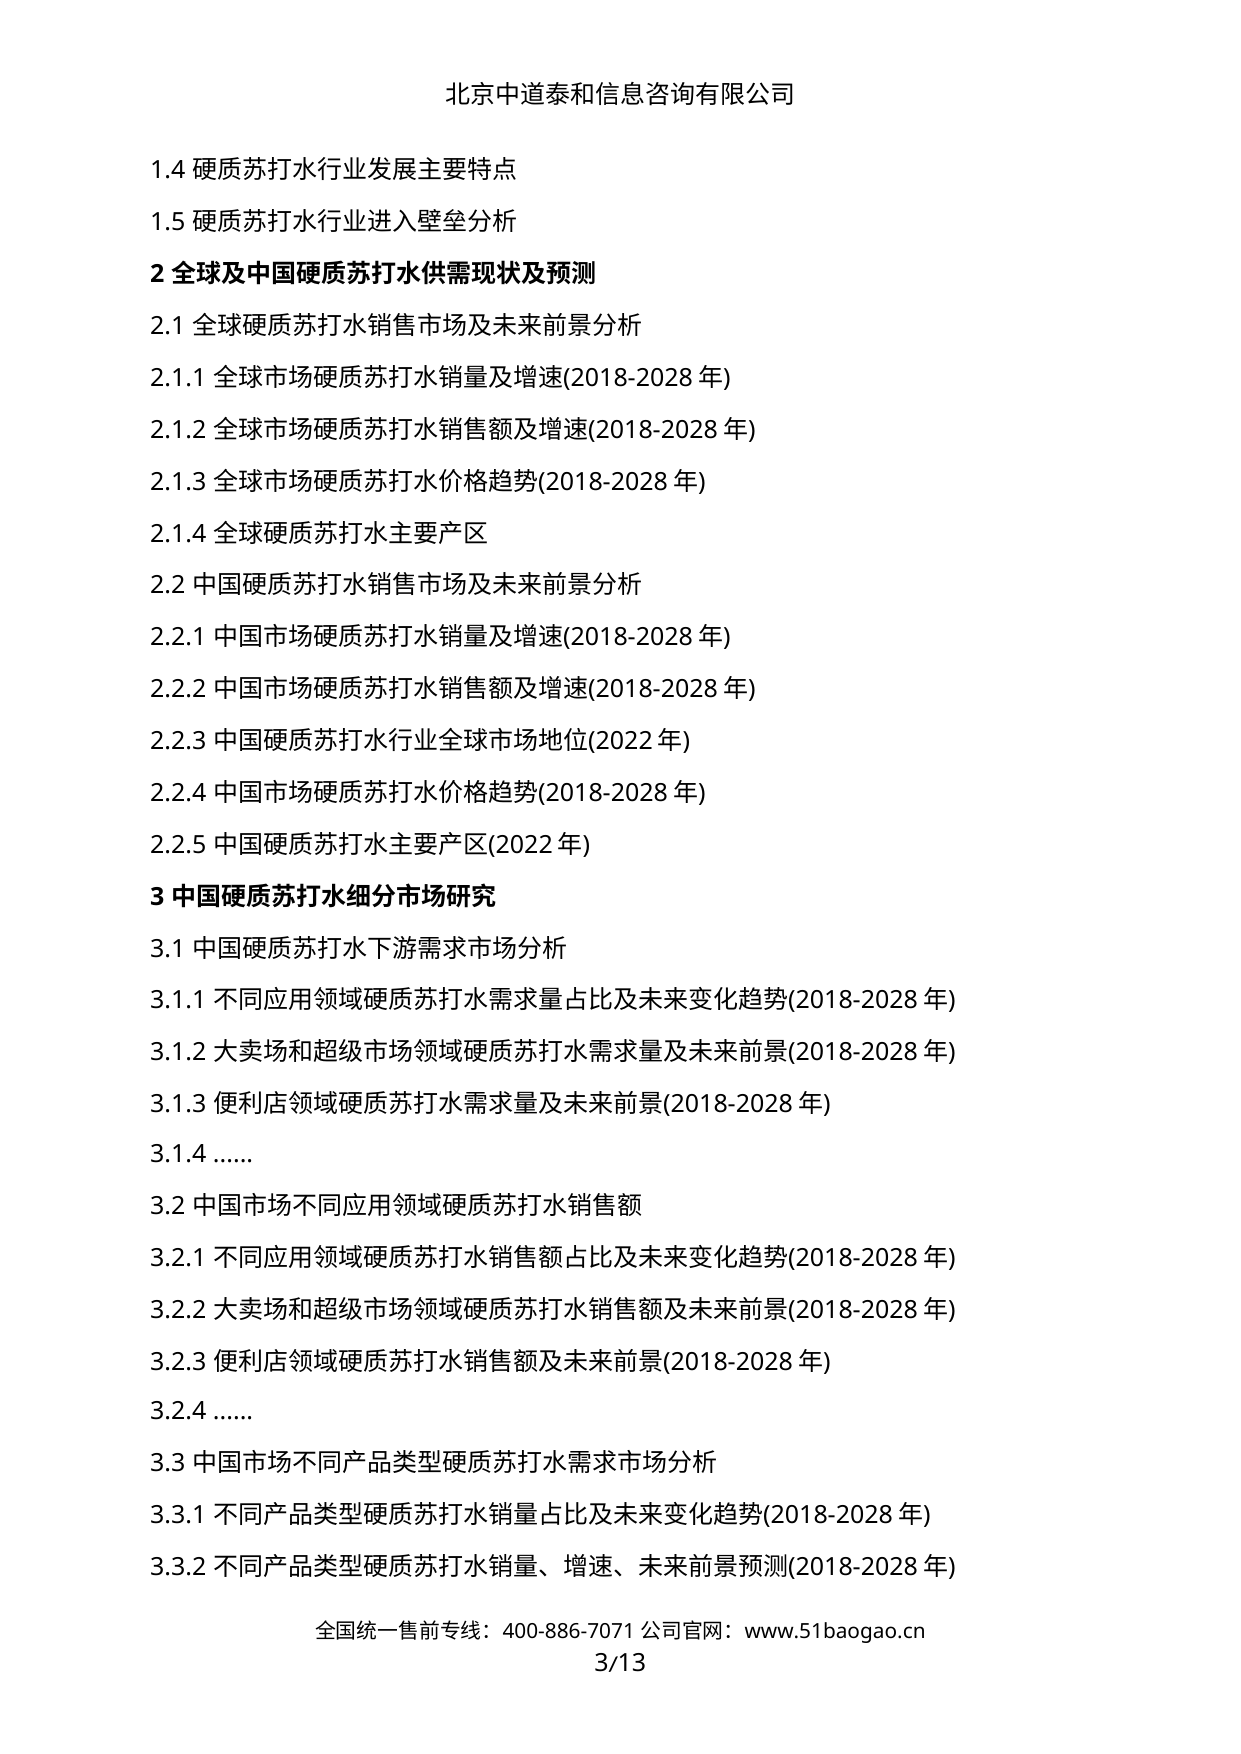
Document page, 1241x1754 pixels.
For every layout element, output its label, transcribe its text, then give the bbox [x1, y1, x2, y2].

text 3.3.1 不同产品类型硬质苏打水销量占比及未来变化趋势(2018-2028年) [150, 1494, 1090, 1531]
text 3 中国硬质苏打水细分市场研究 [150, 876, 1090, 912]
text 2.2.1 中国市场硬质苏打水销量及增速(2018-2028年) [150, 617, 1090, 653]
text 3.3.2 不同产品类型硬质苏打水销量、增速、未来前景预测(2018-2028年) [150, 1546, 1090, 1582]
text 1.5 硬质苏打水行业进入壁垒分析 [150, 202, 1090, 238]
text 2.2.5 中国硬质苏打水主要产区(2022年) [150, 824, 1090, 861]
text 3.2.1 不同应用领域硬质苏打水销售额占比及未来变化趋势(2018-2028年) [150, 1237, 1090, 1273]
text 2.1 全球硬质苏打水销售市场及未来前景分析 [150, 306, 1090, 342]
text 2.2.2 中国市场硬质苏打水销售额及增速(2018-2028年) [150, 669, 1090, 705]
text 2.1.1 全球市场硬质苏打水销量及增速(2018-2028年) [150, 357, 1090, 394]
text 2.2.3 中国硬质苏打水行业全球市场地位(2022年) [150, 721, 1090, 757]
text 1.4 硬质苏打水行业发展主要特点 [150, 150, 1090, 186]
text 3.1 中国硬质苏打水下游需求市场分析 [150, 928, 1090, 964]
text 3.2.2 大卖场和超级市场领域硬质苏打水销售额及未来前景(2018-2028年) [150, 1289, 1090, 1325]
text 3.1.1 不同应用领域硬质苏打水需求量占比及未来变化趋势(2018-2028年) [150, 980, 1090, 1016]
text 2.1.3 全球市场硬质苏打水价格趋势(2018-2028年) [150, 461, 1090, 497]
text 3.1.3 便利店领域硬质苏打水需求量及未来前景(2018-2028年) [150, 1084, 1090, 1120]
text 2.1.4 全球硬质苏打水主要产区 [150, 513, 1090, 549]
text 2.1.2 全球市场硬质苏打水销售额及增速(2018-2028年) [150, 409, 1090, 446]
text 3.1.2 大卖场和超级市场领域硬质苏打水需求量及未来前景(2018-2028年) [150, 1032, 1090, 1068]
text 3.2.4 ...... [150, 1393, 1090, 1427]
text 2.2 中国硬质苏打水销售市场及未来前景分析 [150, 565, 1090, 601]
text 2 全球及中国硬质苏打水供需现状及预测 [150, 254, 1090, 290]
text 3.2 中国市场不同应用领域硬质苏打水销售额 [150, 1185, 1090, 1222]
text 3.3 中国市场不同产品类型硬质苏打水需求市场分析 [150, 1442, 1090, 1479]
text 3.2.3 便利店领域硬质苏打水销售额及未来前景(2018-2028年) [150, 1341, 1090, 1377]
text 2.2.4 中国市场硬质苏打水价格趋势(2018-2028年) [150, 772, 1090, 809]
text 3.1.4 ...... [150, 1136, 1090, 1170]
